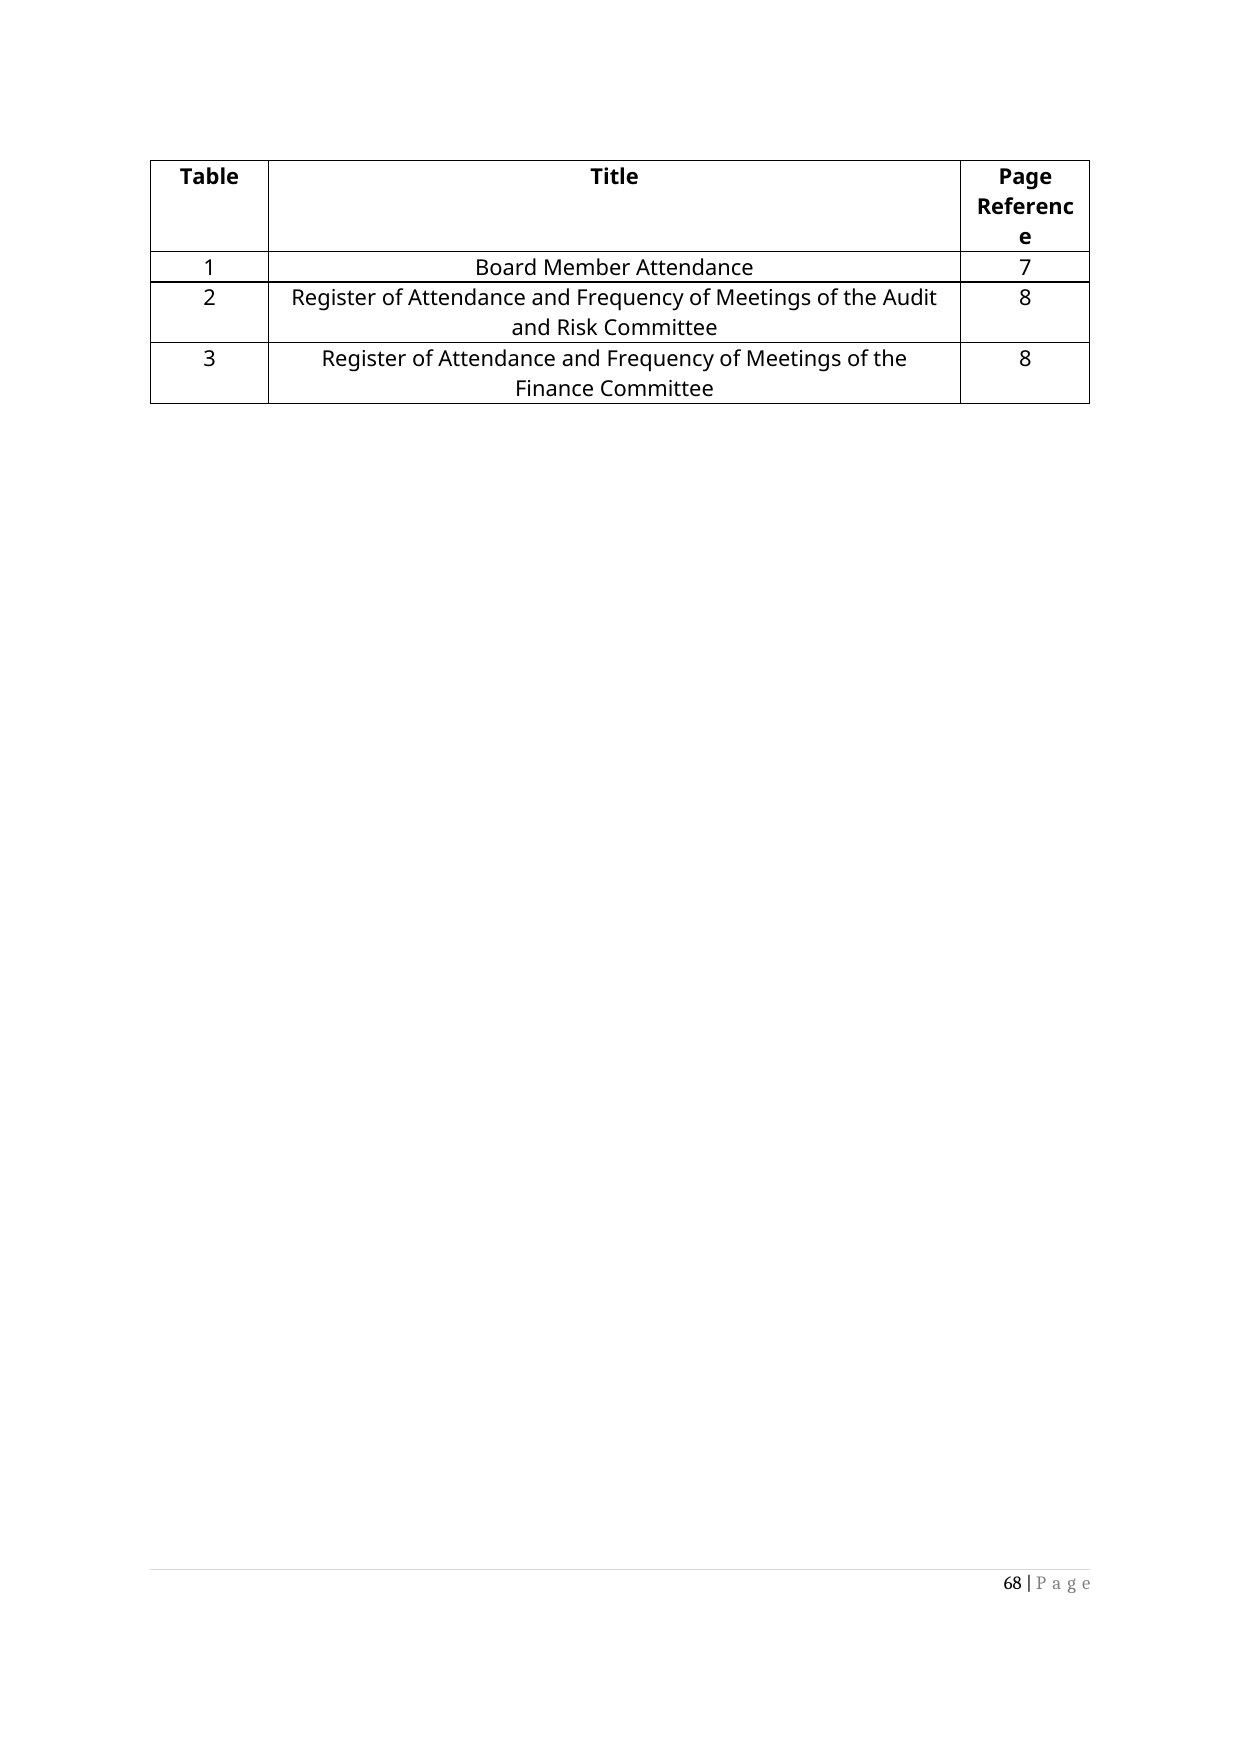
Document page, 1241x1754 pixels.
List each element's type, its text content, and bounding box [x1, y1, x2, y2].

table_cell Register of Attendance and Frequency of Meetings of the Finance Committee [269, 343, 960, 403]
table_header Title [269, 161, 960, 251]
table_cell 8 [961, 343, 1089, 403]
table_header Table [151, 161, 268, 251]
table_cell 7 [961, 252, 1089, 281]
table_header Page Reference [961, 161, 1089, 251]
table_cell 2 [151, 283, 268, 342]
table_cell 1 [151, 252, 268, 281]
table_cell 8 [961, 283, 1089, 342]
table_cell Board Member Attendance [269, 252, 960, 281]
table_cell 3 [151, 343, 268, 403]
table_cell Register of Attendance and Frequency of Meetings of the Audit and Risk Committee [269, 283, 960, 342]
